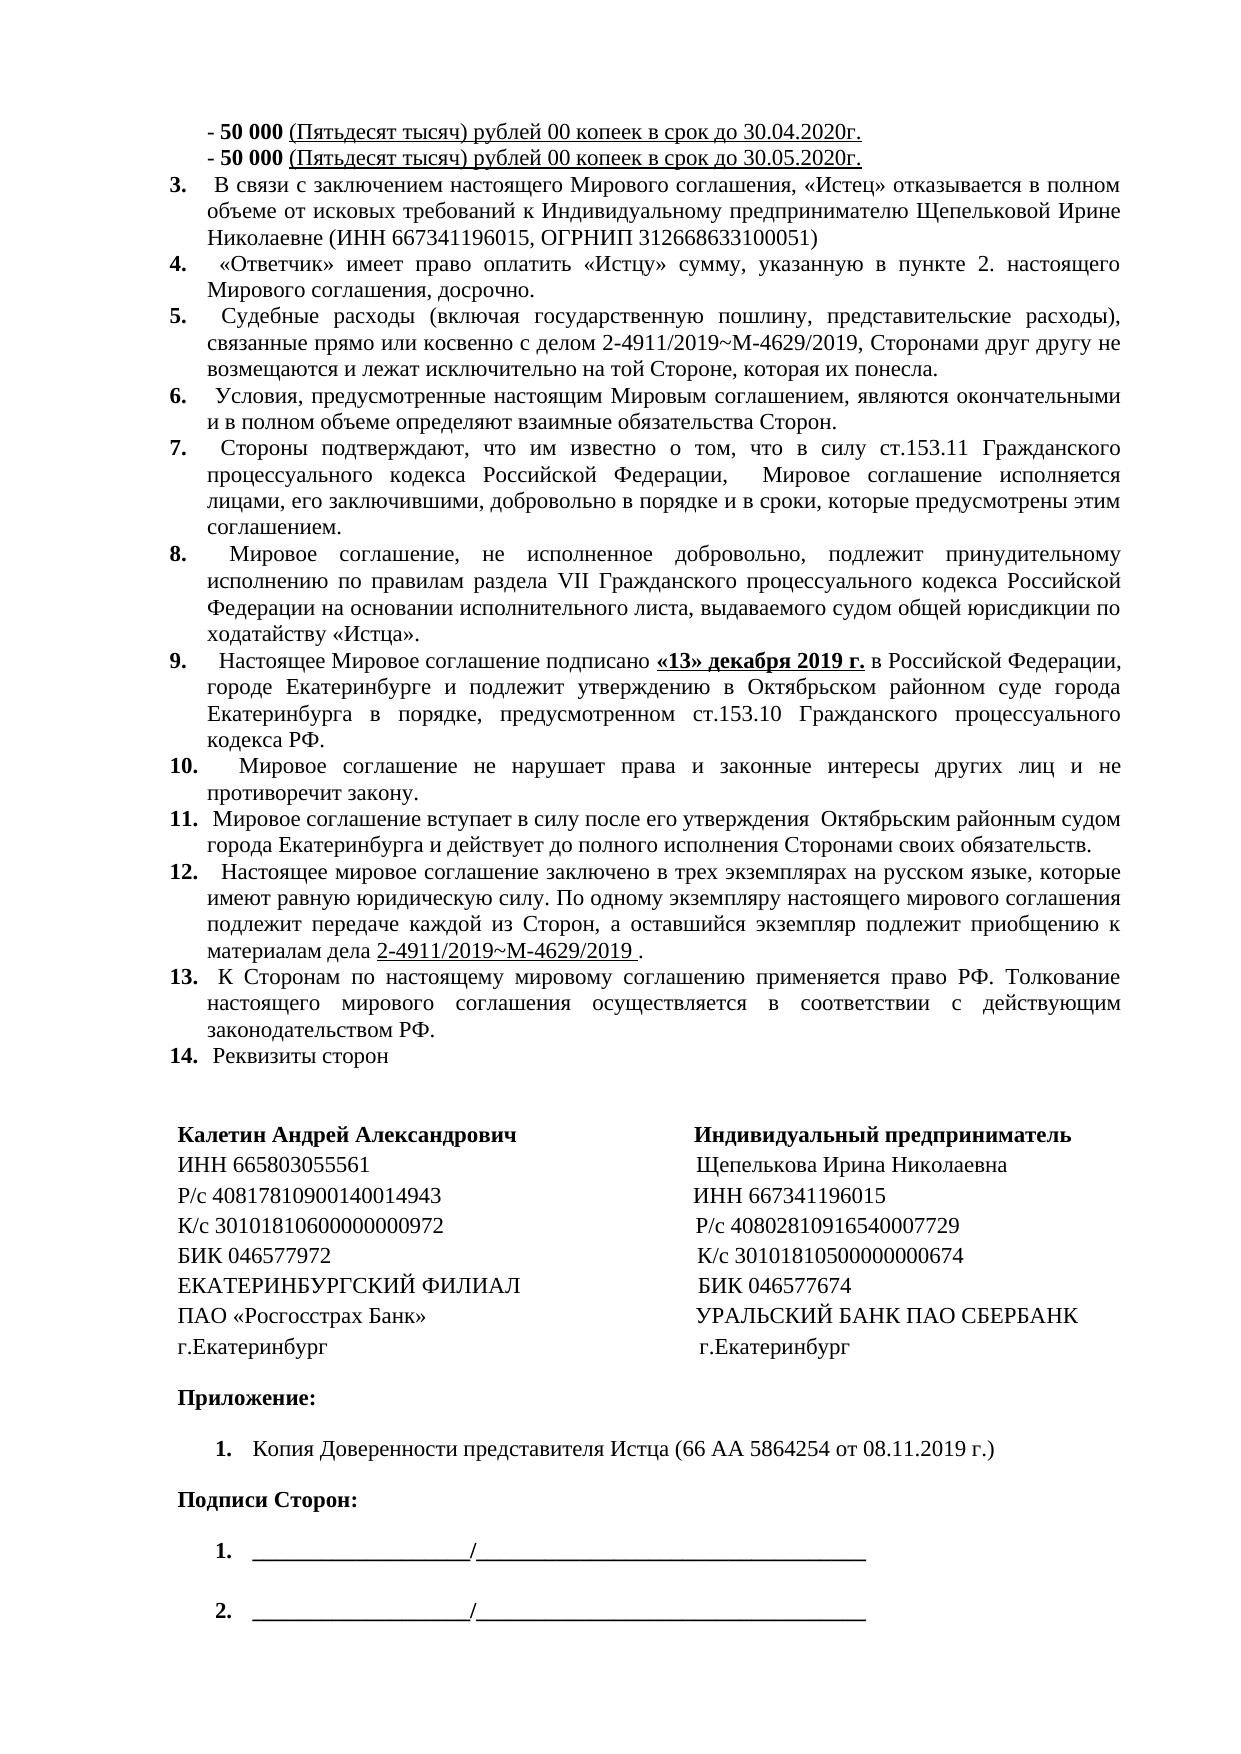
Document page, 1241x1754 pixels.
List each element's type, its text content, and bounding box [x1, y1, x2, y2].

list - 50 000 (Пятьдесят тысяч) рублей 00 копеек в срок до 30.04.2020г. [207, 118, 1122, 144]
list Мировое соглашение не нарушает права и законные интересы других лиц и не противоречит закону. [169, 752, 1122, 805]
list ___________________/__________________________________ [215, 1537, 1152, 1563]
list Копия Доверенности представителя Истца (66 АА 5864254 от 08.11.2019 г.) [215, 1435, 1152, 1461]
list В связи с заключением настоящего Мирового соглашения, «Истец» отказывается в полном объеме от исковых требований к Индивидуальному предпринимателю Щепельковой Ирине Николаевне (ИНН 667341196015, ОГРНИП 312668633100051) [169, 171, 1122, 250]
text Подписи Сторон: [177, 1486, 1152, 1512]
list Настоящее мировое соглашение заключено в трех экземплярах на русском языке, которые имеют равную юридическую силу. По одному экземпляру настоящего мирового соглашения подлежит передаче каждой из Сторон, а оставшийся экземпляр подлежит приобщению к материалам дела 2-4911/2019~М-4629/2019 . [169, 858, 1122, 963]
list Условия, предусмотренные настоящим Мировым соглашением, являются окончательными и в полном объеме определяют взаимные обязательства Сторон. [169, 382, 1122, 434]
list Судебные расходы (включая государственную пошлину, представительские расходы), связанные прямо или косвенно с делом 2-4911/2019~М-4629/2019, Сторонами друг другу не возмещаются и лежат исключительно на той Стороне, которая их понесла. [169, 303, 1122, 382]
list ___________________/__________________________________ [215, 1597, 1152, 1624]
list К Сторонам по настоящему мировому соглашению применяется право РФ. Толкование настоящего мирового соглашения осуществляется в соответствии с действующим законодательством РФ. [169, 963, 1122, 1042]
text Калетин Андрей Александрович Индивидуальный предприниматель ИНН 665803055561 Щепелькова Ирина Николаевна Р/с 40817810900140014943 ИНН 667341196015 К/с 30101810600000000972 Р/с 40802810916540007729 БИК 046577972 К/с 30101810500000000674 ЕКАТЕРИНБУРГСКИЙ ФИЛИАЛ БИК 046577674 ПАО «Росгосстрах Банк» УРАЛЬСКИЙ БАНК ПАО СБЕРБАНК г.Екатеринбург г.Екатеринбург [177, 1121, 1152, 1359]
list Мировое соглашение вступает в силу после его утверждения Октябрьским районным судом города Екатеринбурга и действует до полного исполнения Сторонами своих обязательств. [169, 805, 1122, 858]
list - 50 000 (Пятьдесят тысяч) рублей 00 копеек в срок до 30.05.2020г. [207, 144, 1122, 171]
list Стороны подтверждают, что им известно о том, что в силу ст.153.11 Гражданского процессуального кодекса Российской Федерации, Мировое соглашение исполняется лицами, его заключившими, добровольно в порядке и в сроки, которые предусмотрены этим соглашением. [169, 434, 1122, 540]
list Мировое соглашение, не исполненное добровольно, подлежит принудительному исполнению по правилам раздела VII Гражданского процессуального кодекса Российской Федерации на основании исполнительного листа, выдаваемого судом общей юрисдикции по ходатайству «Истца». [169, 540, 1122, 647]
list Настоящее Мировое соглашение подписано «13» декабря 2019 г. в Российской Федерации, городе Екатеринбурге и подлежит утверждению в Октябрьском районном суде города Екатеринбурга в порядке, предусмотренном ст.153.10 Гражданского процессуального кодекса РФ. [169, 647, 1122, 752]
list Реквизиты сторон [169, 1042, 1122, 1068]
text Приложение: [177, 1384, 1152, 1410]
list «Ответчик» имеет право оплатить «Истцу» сумму, указанную в пункте 2. настоящего Мирового соглашения, досрочно. [169, 250, 1122, 303]
